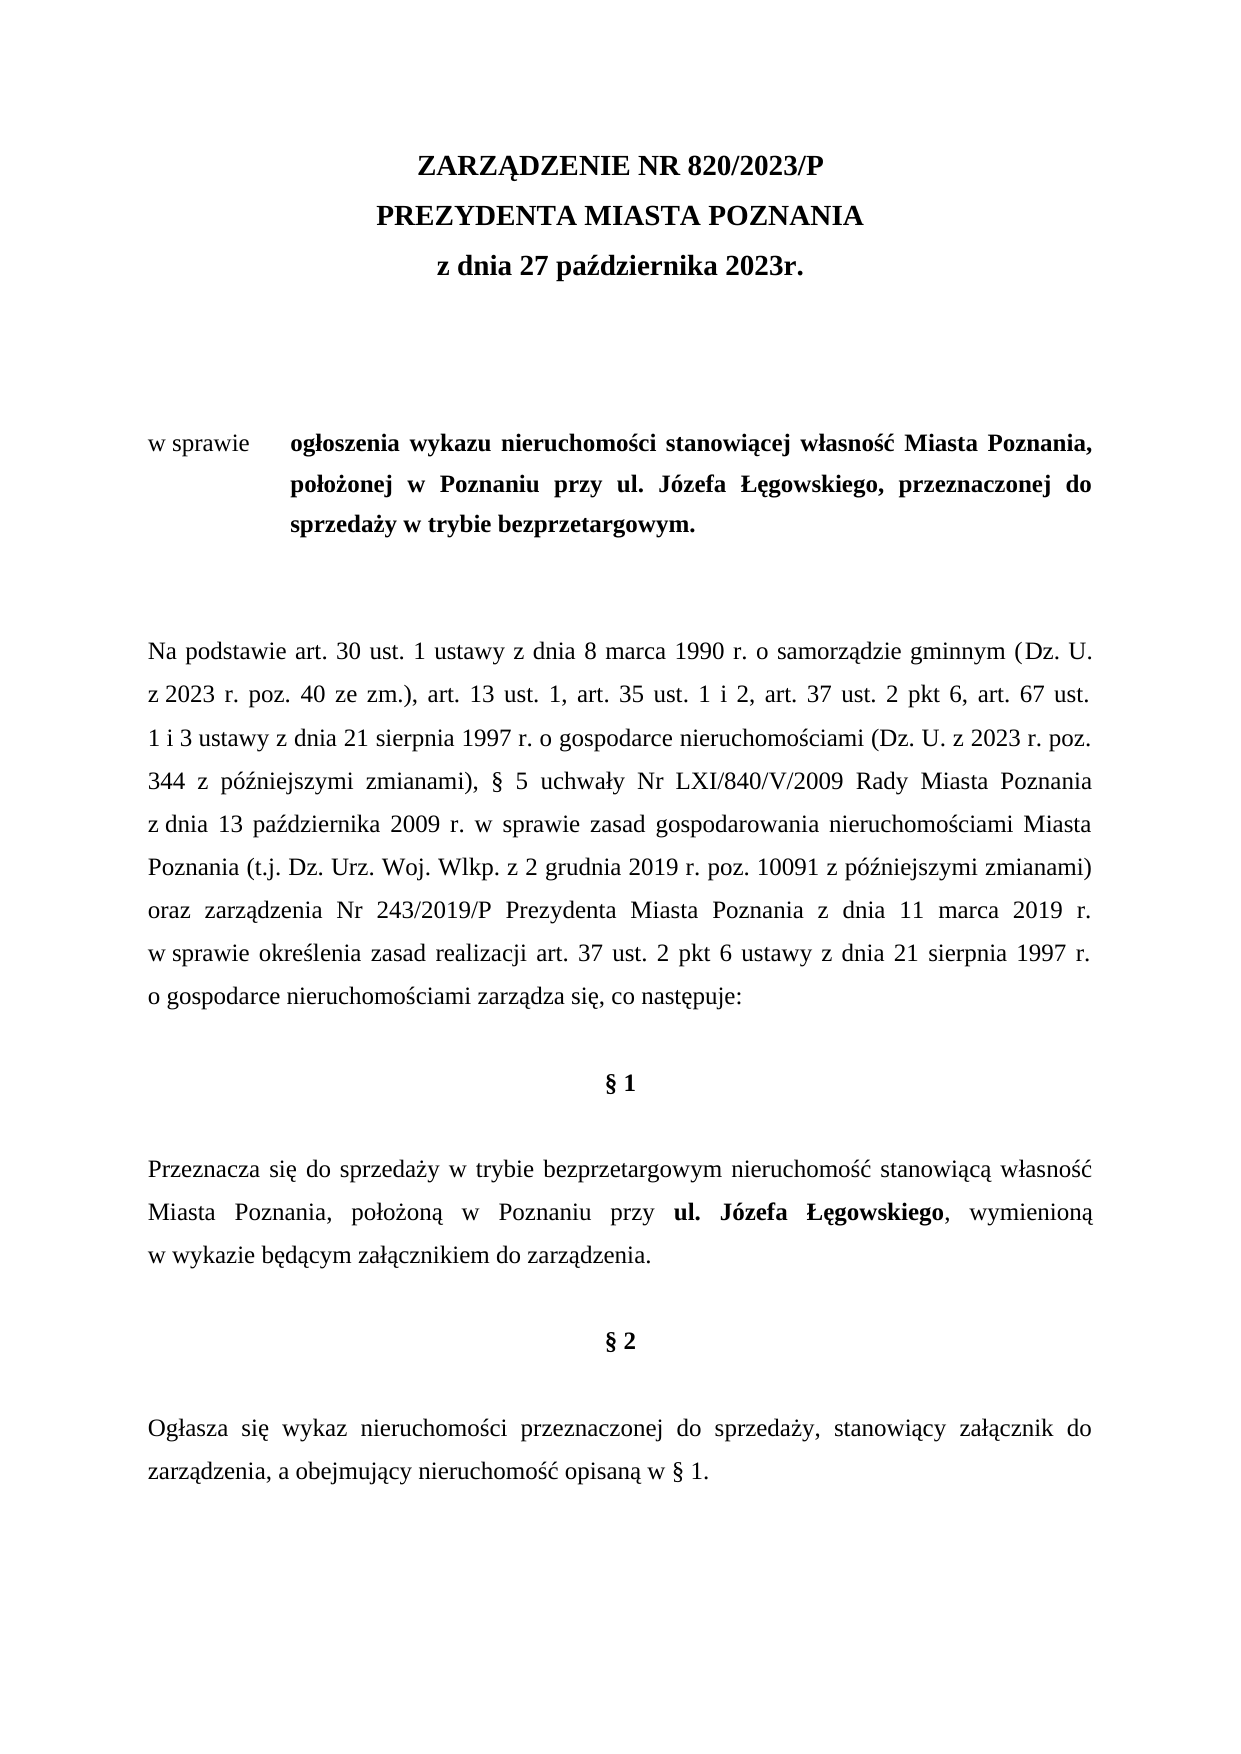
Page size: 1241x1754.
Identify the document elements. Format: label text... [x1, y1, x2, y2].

text Przeznacza się do sprzedaży w trybie bezprzetargowym nieruchomość stanowiącą własność Miasta Poznania, położoną w Poznaniu przy ul. Józefa Łęgowskiego, wymienioną w wykazie będącym załącznikiem do zarządzenia. [148, 1154, 1093, 1269]
subtitle PREZYDENTA MIASTA POZNANIA [148, 198, 1093, 231]
subtitle ZARZĄDZENIE NR [148, 148, 1093, 181]
text z dnia 27 października 2023r. [148, 248, 1093, 282]
text Na podstawie art. 30 ust. 1 ustawy z dnia 8 marca 1990 r. o samorządzie gminnym (Dz. U. z 2023 r. poz. 40 ze zm.), art. 13 ust. 1, art. 35 ust. 1 i 2, art. 37 ust. 2 pkt 6, art. 67 ust. 1 i 3 ustawy z dnia 21 sierpnia 1997 r. o gospodarce nieruchomościami (Dz. U. z 2023 r. poz. 344 z późniejszymi zmianami), § 5 uchwały Nr LXI/840/V/2009 Rady Miasta Poznania z dnia 13 października 2009 r. w sprawie zasad gospodarowania nieruchomościami Miasta Poznania (t.j. Dz. Urz. Woj. Wlkp. z 2 grudnia 2019 r. poz. 10091 z późniejszymi zmianami) oraz zarządzenia Nr 243/2019/P Prezydenta Miasta Poznania z dnia 11 marca 2019 r. w sprawie określenia zasad realizacji art. 37 ust. 2 pkt 6 ustawy z dnia 21 sierpnia 1997 r. o gospodarce nieruchomościami zarządza się, co następuje: [148, 636, 1093, 1010]
text Ogłasza się wykaz nieruchomości przeznaczonej do sprzedaży, stanowiący załącznik do zarządzenia, a obejmujący nieruchomość opisaną w § 1. [148, 1413, 1093, 1484]
table_header ogłoszenia wykazu nieruchomości stanowiącej własność Miasta Poznania, położonej w Poznaniu przy ul. Józefa Łęgowskiego, przeznaczonej do sprzedaży w trybie bezprzetargowym. [279, 428, 1104, 550]
table_header w sprawie [136, 428, 279, 550]
text § 2 [148, 1326, 1093, 1355]
text § 1 [148, 1068, 1093, 1096]
